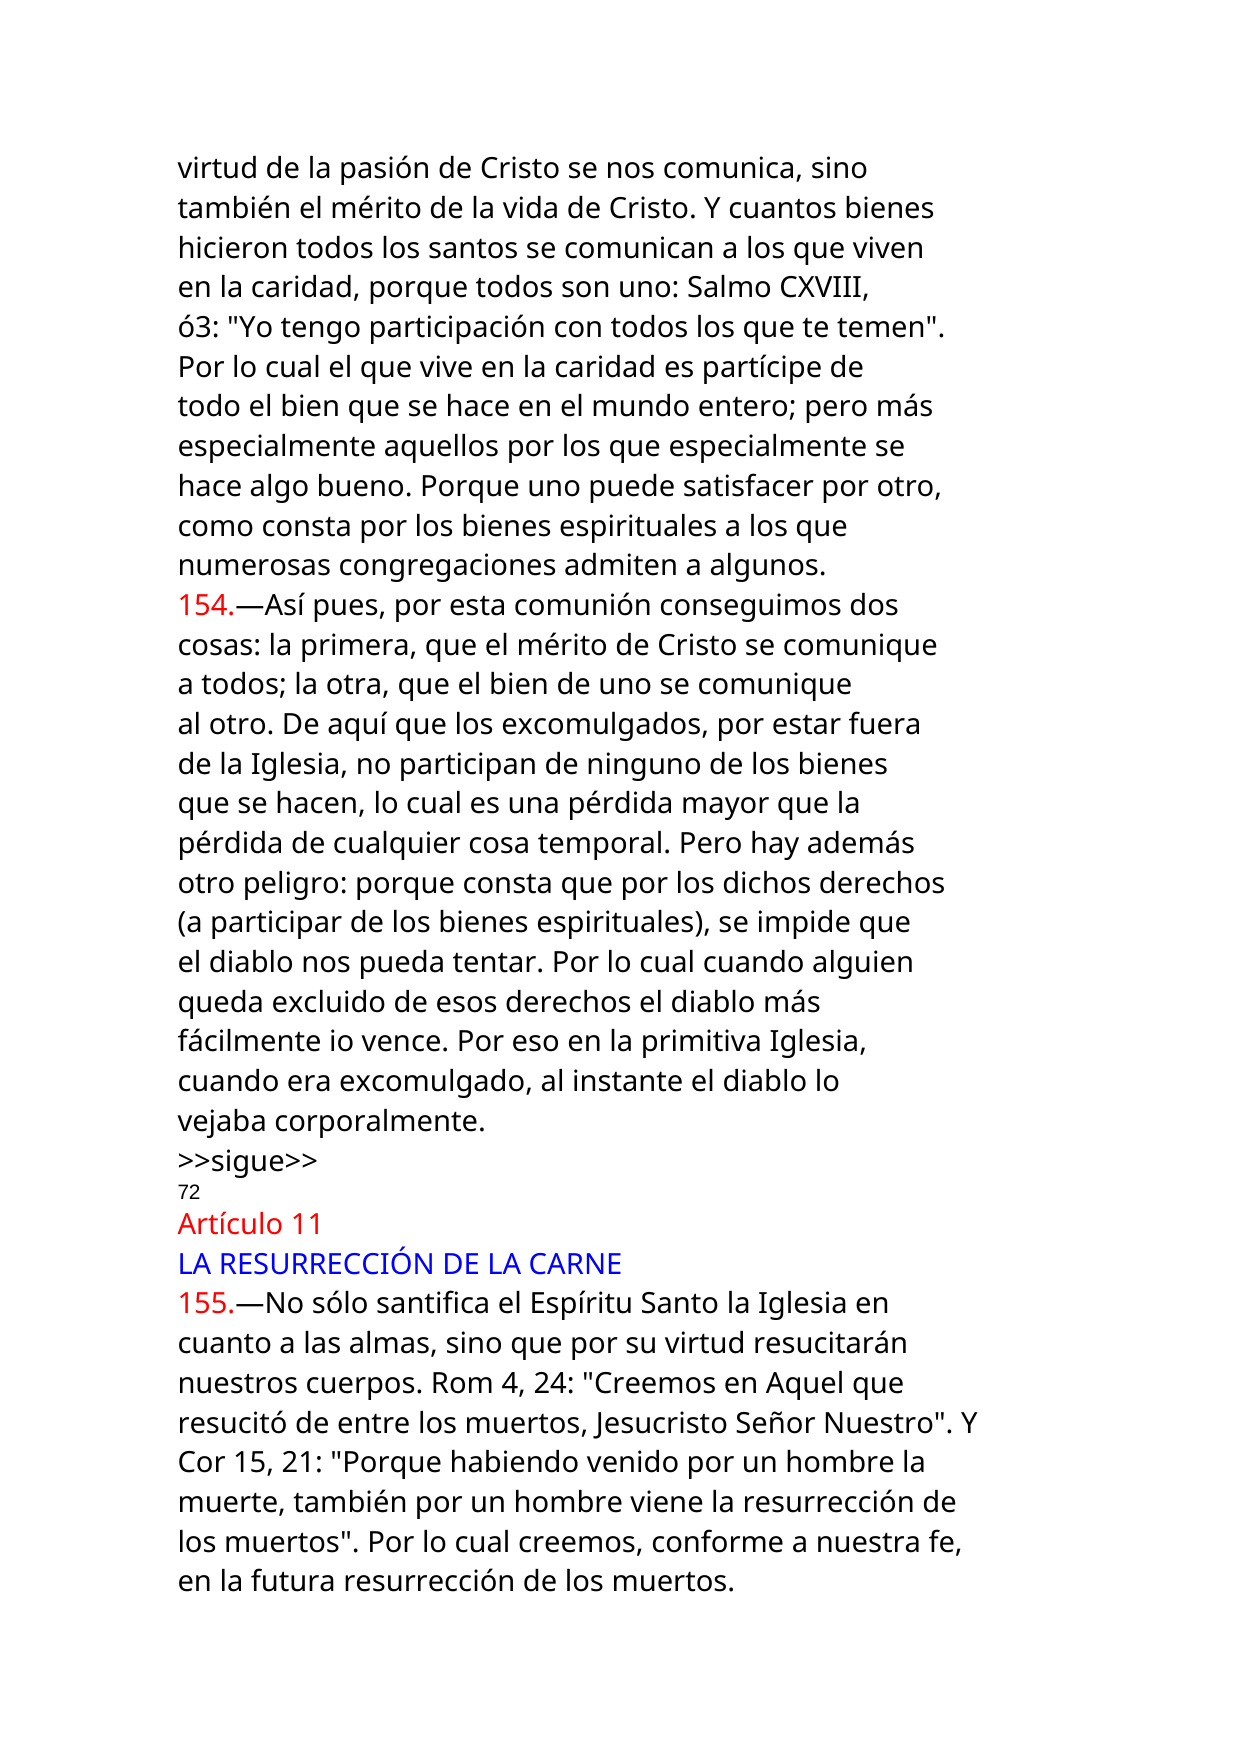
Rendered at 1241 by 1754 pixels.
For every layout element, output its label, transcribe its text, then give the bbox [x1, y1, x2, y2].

text Por lo cual el que vive en la caridad es partícipe de [177, 346, 1063, 386]
text 154.—Así pues, por esta comunión conseguimos dos [177, 584, 1063, 624]
text fácilmente io vence. Por eso en la primitiva Iglesia, [177, 1021, 1063, 1060]
text queda excluido de esos derechos el diablo más [177, 981, 1063, 1021]
text hicieron todos los santos se comunican a los que viven [177, 227, 1063, 267]
text muerte, también por un hombre viene la resurrección de [177, 1481, 1063, 1521]
text ó3: "Yo tengo participación con todos los que te temen". [177, 306, 1063, 346]
text numerosas congregaciones admiten a algunos. [177, 544, 1063, 584]
text resucitó de entre los muertos, Jesucristo Señor Nuestro". Y [177, 1402, 1063, 1442]
text 155.—No sólo santifica el Espíritu Santo la Iglesia en [177, 1283, 1063, 1322]
text especialmente aquellos por los que especialmente se [177, 425, 1063, 465]
text al otro. De aquí que los excomulgados, por estar fuera [177, 703, 1063, 743]
text los muertos". Por lo cual creemos, conforme a nuestra fe, [177, 1521, 1063, 1561]
text 72 [177, 1179, 1063, 1203]
text a todos; la otra, que el bien de uno se comunique [177, 663, 1063, 703]
text Artículo 11 [177, 1203, 1063, 1243]
text en la futura resurrección de los muertos. [177, 1561, 1063, 1600]
text nuestros cuerpos. Rom 4, 24: "Creemos en Aquel que [177, 1362, 1063, 1402]
text como consta por los bienes espirituales a los que [177, 505, 1063, 544]
text hace algo bueno. Porque uno puede satisfacer por otro, [177, 465, 1063, 505]
text cosas: la primera, que el mérito de Cristo se comunique [177, 624, 1063, 663]
text en la caridad, porque todos son uno: Salmo CXVIII, [177, 267, 1063, 306]
text (a participar de los bienes espirituales), se impide que [177, 902, 1063, 941]
text que se hacen, lo cual es una pérdida mayor que la [177, 783, 1063, 822]
text LA RESURRECCIÓN DE LA CARNE [177, 1243, 1063, 1283]
text también el mérito de la vida de Cristo. Y cuantos bienes [177, 187, 1063, 227]
text otro peligro: porque consta que por los dichos derechos [177, 862, 1063, 902]
text cuando era excomulgado, al instante el diablo lo [177, 1060, 1063, 1100]
text Cor 15, 21: "Porque habiendo venido por un hombre la [177, 1442, 1063, 1481]
text virtud de la pasión de Cristo se nos comunica, sino [177, 148, 1063, 187]
text pérdida de cualquier cosa temporal. Pero hay además [177, 822, 1063, 862]
text vejaba corporalmente. [177, 1100, 1063, 1140]
text >>sigue>> [177, 1140, 1063, 1179]
text el diablo nos pueda tentar. Por lo cual cuando alguien [177, 941, 1063, 981]
text de la Iglesia, no participan de ninguno de los bienes [177, 743, 1063, 783]
text cuanto a las almas, sino que por su virtud resucitarán [177, 1322, 1063, 1362]
text todo el bien que se hace en el mundo entero; pero más [177, 386, 1063, 425]
